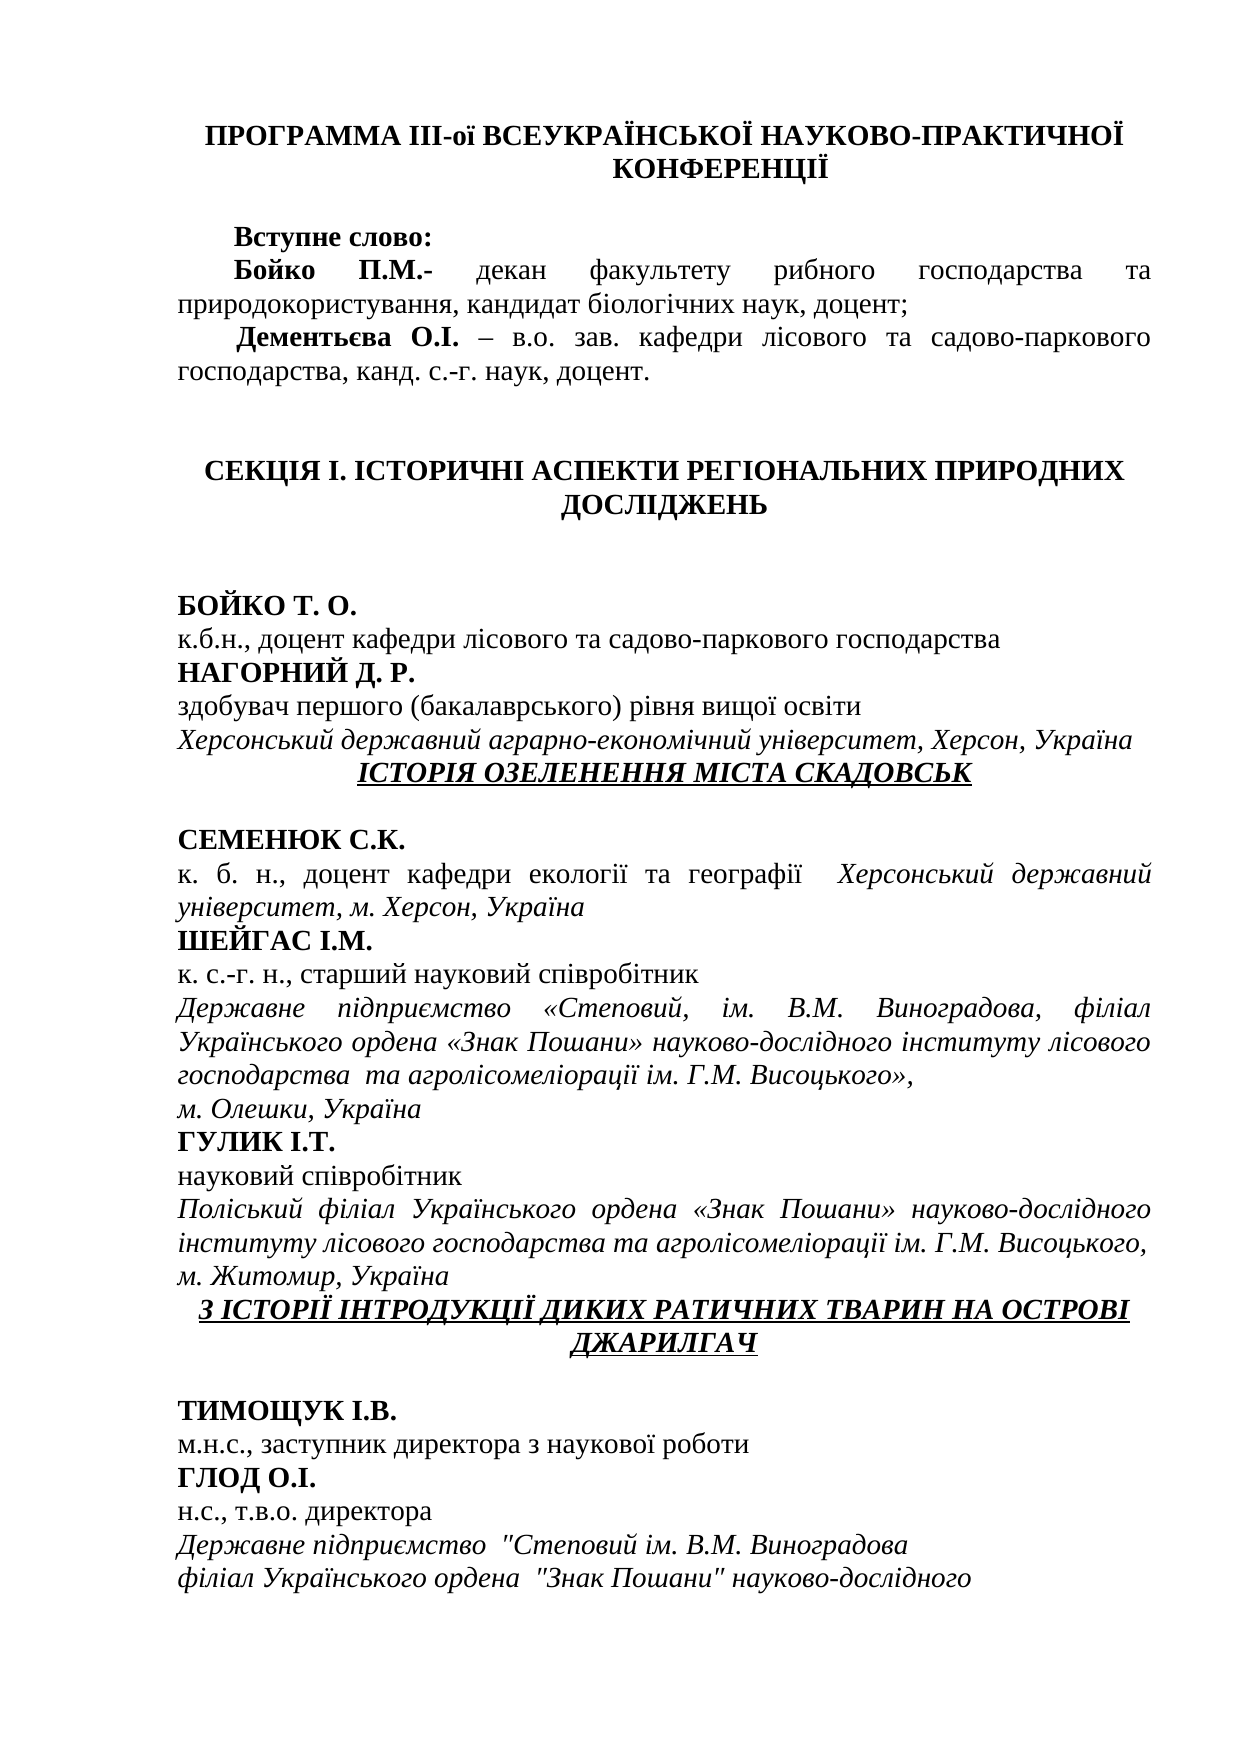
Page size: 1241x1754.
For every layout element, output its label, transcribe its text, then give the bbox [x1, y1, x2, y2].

text м. Житомир, Україна [177, 1258, 1152, 1292]
text філіал Українського ордена ″Знак Пошани″ науково-дослідного [177, 1560, 1152, 1594]
text здобувач першого (бакалаврського) рівня вищої освіти [177, 688, 1152, 722]
text Державне підприємство «Степовий, ім. В.М. Виноградова, філіал Українського ордена «Знак Пошани» науково-дослідного інституту лісового господарства та агролісомеліорації ім. Г.М. Висоцького», [177, 990, 1152, 1091]
text ПРОГРАММА ІІІ-ої ВСЕУКРАЇНСЬКОЇ НАУКОВО-ПРАКТИЧНОЇ КОНФЕРЕНЦІЇ [177, 118, 1152, 185]
text Бойко П.М.- декан факультету рибного господарства та природокористування, кандидат біологічних наук, доцент; [177, 252, 1152, 319]
text науковий співробітник [177, 1158, 1152, 1191]
text З ІСТОРІЇ ІНТРОДУКЦІЇ ДИКИХ РАТИЧНИХ ТВАРИН НА ОСТРОВІ ДЖАРИЛГАЧ [177, 1292, 1152, 1359]
text Херсонський державний аграрно-економічний університет, Херсон, Україна [177, 722, 1152, 755]
text СЕМЕНЮК С.К. [177, 822, 1152, 856]
text ТИМОЩУК І.В. [177, 1393, 1152, 1426]
text ГУЛИК І.Т. [177, 1124, 1152, 1158]
text Державне підприємство ″Степовий ім. В.М. Виноградова [177, 1527, 1152, 1560]
text Вступне слово: [177, 219, 1152, 252]
text Дементьєва О.І. – в.о. зав. кафедри лісового та садово-паркового господарства, канд. с.-г. наук, доцент. [177, 319, 1152, 386]
text ШЕЙГАС І.М. [177, 923, 1152, 957]
text н.с., т.в.о. директора [177, 1493, 1152, 1527]
text к. с.-г. н., старший науковий співробітник [177, 957, 1152, 990]
text БОЙКО Т. О. [177, 588, 1152, 621]
text ГЛОД О.І. [177, 1460, 1152, 1493]
text ІСТОРІЯ ОЗЕЛЕНЕННЯ МІСТА СКАДОВСЬК [177, 755, 1152, 789]
text Поліський філіал Українського ордена «Знак Пошани» науково-дослідного інституту лісового господарства та агролісомеліорації ім. Г.М. Висоцького, [177, 1191, 1152, 1258]
text м. Олешки, Україна [177, 1091, 1152, 1124]
text СЕКЦІЯ І. ІСТОРИЧНІ АСПЕКТИ РЕГІОНАЛЬНИХ ПРИРОДНИХ ДОСЛІДЖЕНЬ [177, 453, 1152, 521]
text к. б. н., доцент кафедри екології та географії Херсонський державний університет, м. Херсон, Україна [177, 856, 1152, 923]
text НАГОРНИЙ Д. Р. [177, 655, 1152, 688]
text к.б.н., доцент кафедри лісового та садово-паркового господарства [177, 621, 1152, 655]
text м.н.с., заступник директора з наукової роботи [177, 1426, 1152, 1460]
